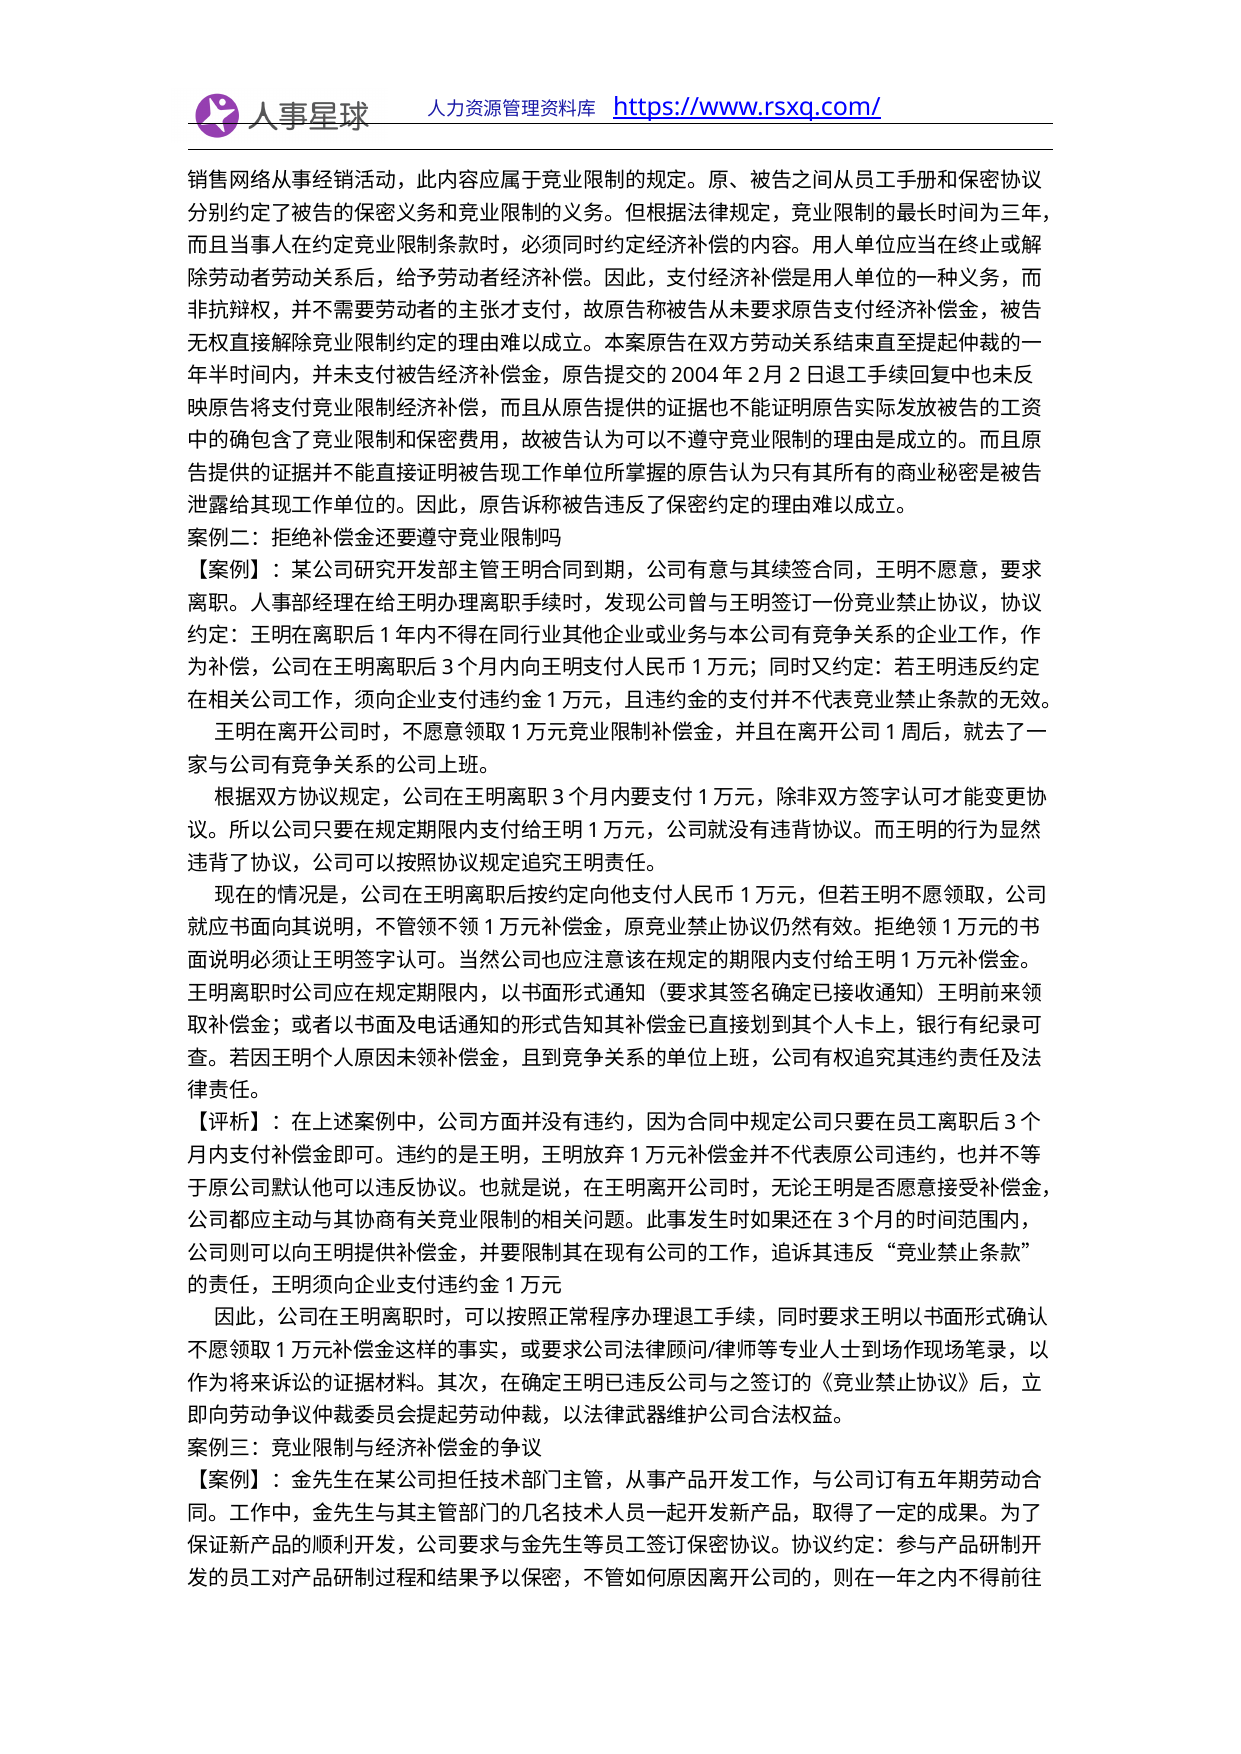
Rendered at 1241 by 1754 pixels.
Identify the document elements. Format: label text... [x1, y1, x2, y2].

text 【案例】：某公司研究开发部主管王明合同到期，公司有意与其续签合同，王明不愿意，要求离职。人事部经理在给王明办理离职手续时，发现公司曾与王明签订一份竞业禁止协议，协议约定：王明在离职后1年内不得在同行业其他企业或业务与本公司有竞争关系的企业工作，作为补偿，公司在王明离职后3个月内向王明支付人民币1万元；同时又约定：若王明违反约定在相关公司工作，须向企业支付违约金1万元，且违约金的支付并不代表竞业禁止条款的无效。 [187, 552, 1053, 714]
text 案例二：拒绝补偿金还要遵守竞业限制吗 [187, 519, 1053, 552]
text 根据双方协议规定，公司在王明离职3个月内要支付1万元，除非双方签字认可才能变更协议。所以公司只要在规定期限内支付给王明1万元，公司就没有违背协议。而王明的行为显然违背了协议，公司可以按照协议规定追究王明责任。 [187, 779, 1053, 877]
picture [171, 88, 388, 143]
text 现在的情况是，公司在王明离职后按约定向他支付人民币1万元，但若王明不愿领取，公司就应书面向其说明，不管领不领1万元补偿金，原竞业禁止协议仍然有效。拒绝领1万元的书面说明必须让王明签字认可。当然公司也应注意该在规定的期限内支付给王明1万元补偿金。王明离职时公司应在规定期限内，以书面形式通知（要求其签名确定已接收通知）王明前来领取补偿金；或者以书面及电话通知的形式告知其补偿金已直接划到其个人卡上，银行有纪录可查。若因王明个人原因未领补偿金，且到竞争关系的单位上班，公司有权追究其违约责任及法律责任。 [187, 877, 1053, 1104]
text 案例三：竞业限制与经济补偿金的争议 [187, 1429, 1053, 1462]
text 王明在离开公司时，不愿意领取1万元竞业限制补偿金，并且在离开公司1周后，就去了一家与公司有竞争关系的公司上班。 [187, 714, 1053, 779]
text 【评析】：在上述案例中，公司方面并没有违约，因为合同中规定公司只要在员工离职后3个月内支付补偿金即可。违约的是王明，王明放弃1万元补偿金并不代表原公司违约，也并不等于原公司默认他可以违反协议。也就是说，在王明离开公司时，无论王明是否愿意接受补偿金，公司都应主动与其协商有关竞业限制的相关问题。此事发生时如果还在3个月的时间范围内，公司则可以向王明提供补偿金，并要限制其在现有公司的工作，追诉其违反“竞业禁止条款”的责任，王明须向企业支付违约金1万元 [187, 1104, 1053, 1299]
text 因此，公司在王明离职时，可以按照正常程序办理退工手续，同时要求王明以书面形式确认不愿领取1万元补偿金这样的事实，或要求公司法律顾问/律师等专业人士到场作现场笔录，以作为将来诉讼的证据材料。其次，在确定王明已违反公司与之签订的《竞业禁止协议》后，立即向劳动争议仲裁委员会提起劳动仲裁，以法律武器维护公司合法权益。 [187, 1299, 1053, 1429]
